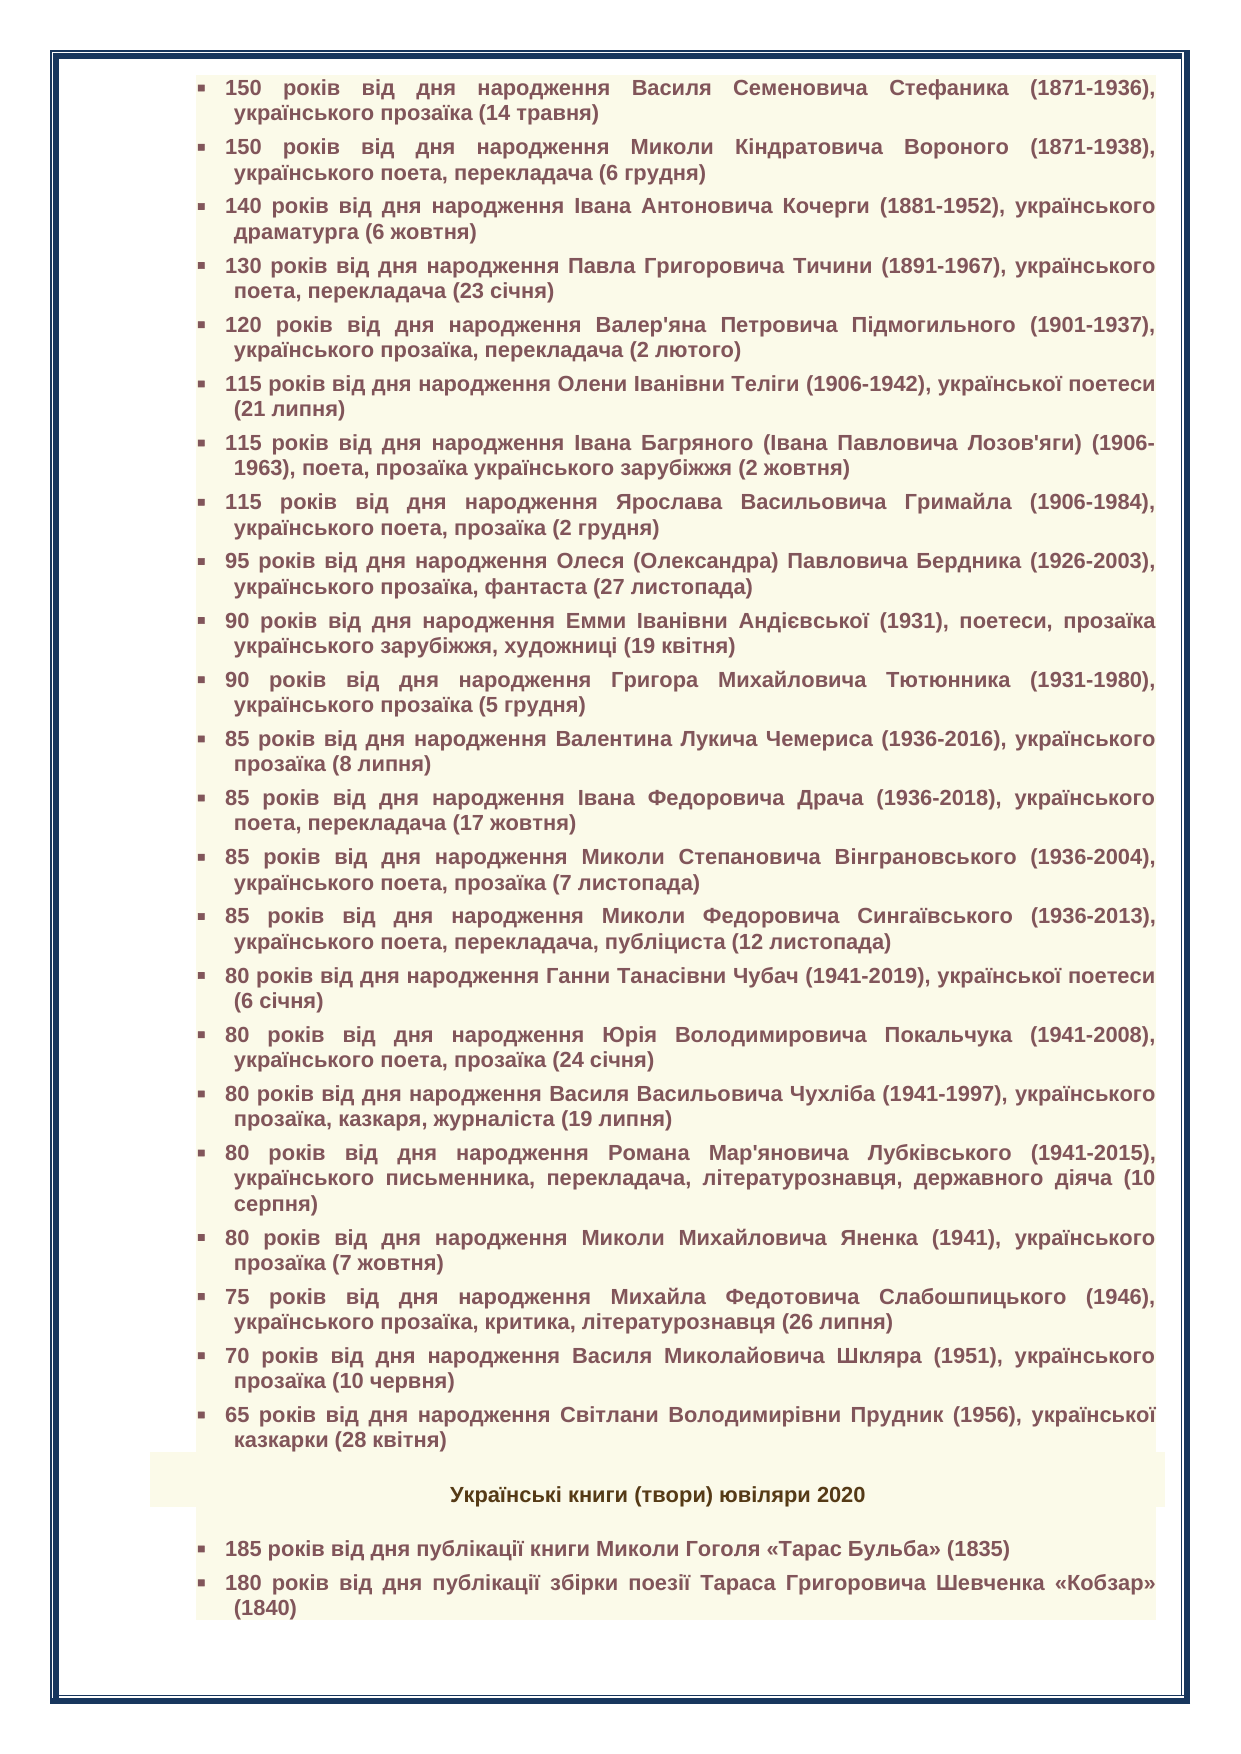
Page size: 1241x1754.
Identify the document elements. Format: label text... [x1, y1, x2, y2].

list 115 років від дня народження Олени Іванівни Теліги (1906-1942), української поетеси (21 липня) [196, 371, 1156, 421]
list 115 років від дня народження Ярослава Васильовича Гримайла (1906-1984), українського поета, прозаїка (2 грудня) [196, 489, 1156, 539]
list 150 років від дня народження Василя Семеновича Стефаника (1871-1936), українського прозаїка (14 травня) [196, 75, 1156, 125]
text Українські книги (твори) ювіляри 2020 [150, 1481, 1165, 1507]
list 180 років від дня публікації збірки поезії Тараса Григоровича Шевченка «Кобзар» (1840) [196, 1570, 1156, 1620]
list 90 років від дня народження Григора Михайловича Тютюнника (1931-1980), українського прозаїка (5 грудня) [196, 667, 1156, 717]
list 150 років від дня народження Миколи Кіндратовича Вороного (1871-1938), українського поета, перекладача (6 грудня) [196, 134, 1156, 184]
list 85 років від дня народження Миколи Федоровича Сингаївського (1936-2013), українського поета, перекладача, публіциста (12 листопада) [196, 903, 1156, 954]
list 120 років від дня народження Валер'яна Петровича Підмогильного (1901-1937), українського прозаїка, перекладача (2 лютого) [196, 312, 1156, 362]
list 80 років від дня народження Ганни Танасівни Чубач (1941-2019), української поетеси (6 січня) [196, 962, 1156, 1013]
list 140 років від дня народження Івана Антоновича Кочерги (1881-1952), українського драматурга (6 жовтня) [196, 193, 1156, 244]
list 85 років від дня народження Валентина Лукича Чемериса (1936-2016), українського прозаїка (8 липня) [196, 726, 1156, 776]
list 80 років від дня народження Юрія Володимировича Покальчука (1941-2008), українського поета, прозаїка (24 січня) [196, 1022, 1156, 1072]
list 130 років від дня народження Павла Григоровича Тичини (1891-1967), українського поета, перекладача (23 січня) [196, 252, 1156, 303]
list 115 років від дня народження Івана Багряного (Івана Павловича Лозов'яги) (1906-1963), поета, прозаїка українського зарубіжжя (2 жовтня) [196, 430, 1156, 480]
list 85 років від дня народження Івана Федоровича Драча (1936-2018), українського поета, перекладача (17 жовтня) [196, 785, 1156, 835]
list 75 років від дня народження Михайла Федотовича Слабошпицького (1946), українського прозаїка, критика, літературознавця (26 липня) [196, 1283, 1156, 1334]
list 70 років від дня народження Василя Миколайовича Шкляра (1951), українського прозаїка (10 червня) [196, 1343, 1156, 1393]
list 80 років від дня народження Василя Васильовича Чухліба (1941-1997), українського прозаїка, казкаря, журналіста (19 липня) [196, 1081, 1156, 1131]
list 85 років від дня народження Миколи Степановича Вінграновського (1936-2004), українського поета, прозаїка (7 листопада) [196, 844, 1156, 894]
list 90 років від дня народження Емми Іванівни Андієвської (1931), поетеси, прозаїка українського зарубіжжя, художниці (19 квітня) [196, 607, 1156, 658]
list 185 років від дня публікації книги Миколи Гоголя «Тарас Бульба» (1835) [196, 1536, 1156, 1561]
list 80 років від дня народження Романа Мар'яновича Лубківського (1941-2015), українського письменника, перекладача, літературознавця, державного діяча (10 серпня) [196, 1140, 1156, 1216]
list 65 років від дня народження Світлани Володимирівни Прудник (1956), української казкарки (28 квітня) [196, 1402, 1156, 1452]
list 80 років від дня народження Миколи Михайловича Яненка (1941), українського прозаїка (7 жовтня) [196, 1224, 1156, 1275]
list 95 років від дня народження Олеся (Олександра) Павловича Бердника (1926-2003), українського прозаїка, фантаста (27 листопада) [196, 548, 1156, 599]
